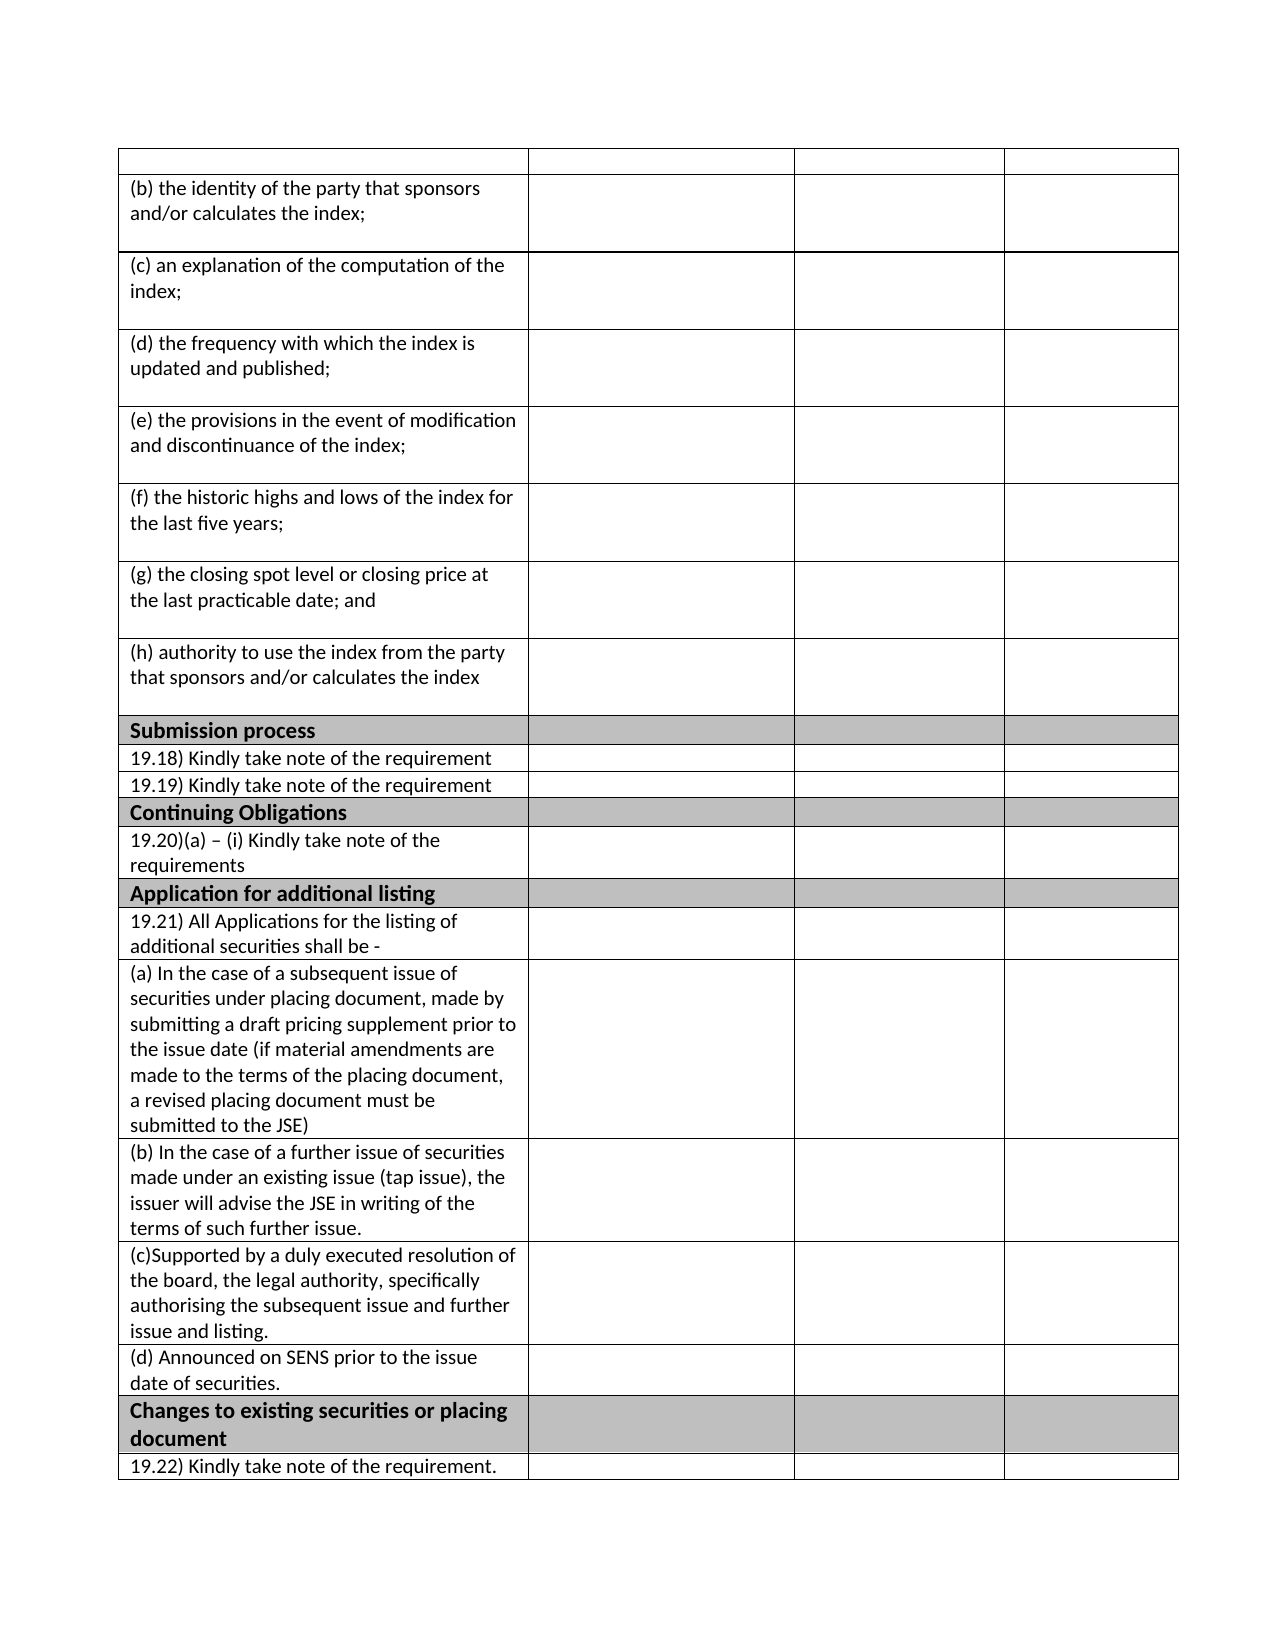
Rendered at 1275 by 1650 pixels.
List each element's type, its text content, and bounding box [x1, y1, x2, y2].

table_cell [529, 745, 794, 771]
table_cell [795, 827, 1004, 878]
table_cell Changes to existing securities or placing document [119, 1396, 528, 1452]
table_cell [1005, 908, 1178, 959]
table_cell [529, 1454, 794, 1479]
table_cell [1005, 639, 1178, 715]
table_cell [795, 330, 1004, 406]
table_cell [1005, 484, 1178, 561]
table_cell [1005, 827, 1178, 878]
table_cell [1005, 716, 1178, 744]
table_cell [529, 149, 794, 174]
table_cell [1005, 1345, 1178, 1395]
table_cell [1005, 745, 1178, 771]
table_cell [1005, 772, 1178, 797]
table_cell [1005, 879, 1178, 907]
table_cell [795, 149, 1004, 174]
table_cell [1005, 175, 1178, 251]
table_cell [1005, 562, 1178, 638]
table_cell [1005, 1396, 1178, 1452]
table_cell (e) the provisions in the event of modification and discontinuance of the index; [119, 407, 528, 483]
table_cell [529, 716, 794, 744]
table_cell [529, 1345, 794, 1395]
table_cell [795, 1396, 1004, 1452]
table_cell [795, 1139, 1004, 1241]
table_cell [1005, 1454, 1178, 1479]
table_cell [795, 798, 1004, 826]
table_cell (a) In the case of a subsequent issue of securities under placing document, made by submitting a draft pricing supplement prior to the issue date (if material amendments are made to the terms of the placing document, a revised placing document must be submitted to the JSE) [119, 960, 528, 1138]
table_cell [529, 253, 794, 329]
table_cell 19.22) Kindly take note of the requirement. [119, 1454, 528, 1479]
table_cell (d) the frequency with which the index is updated and published; [119, 330, 528, 406]
table_cell [1005, 253, 1178, 329]
table_cell (b) the identity of the party that sponsors and/or calculates the index; [119, 175, 528, 251]
table_cell [795, 745, 1004, 771]
table_cell [1005, 149, 1178, 174]
table_cell (g) the closing spot level or closing price at the last practicable date; and [119, 562, 528, 638]
table_cell [795, 407, 1004, 483]
table_cell 19.20)(a) – (i) Kindly take note of the requirements [119, 827, 528, 878]
table_cell [795, 879, 1004, 907]
table_cell 19.18) Kindly take note of the requirement [119, 745, 528, 771]
table_cell [795, 175, 1004, 251]
table_cell [1005, 1242, 1178, 1343]
table_cell [529, 484, 794, 561]
table_cell [529, 175, 794, 251]
table_cell Submission process [119, 716, 528, 744]
table_cell Continuing Obligations [119, 798, 528, 826]
table_cell (f) the historic highs and lows of the index for the last five years; [119, 484, 528, 561]
table_cell (d) Announced on SENS prior to the issue date of securities. [119, 1345, 528, 1395]
table_cell [529, 330, 794, 406]
table_cell [529, 908, 794, 959]
table_cell [529, 639, 794, 715]
table_cell [795, 1242, 1004, 1343]
table_cell [795, 1454, 1004, 1479]
table_cell [529, 772, 794, 797]
table_cell [529, 1242, 794, 1343]
table_cell [1005, 330, 1178, 406]
table_cell [529, 827, 794, 878]
table_cell [795, 484, 1004, 561]
table_cell [795, 772, 1004, 797]
table_cell [529, 1139, 794, 1241]
table_cell (c) an explanation of the computation of the index; [119, 253, 528, 329]
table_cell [119, 149, 528, 174]
table_cell [529, 1396, 794, 1452]
table_cell [529, 562, 794, 638]
table_cell [529, 879, 794, 907]
table_cell (c)Supported by a duly executed resolution of the board, the legal authority, specifically authorising the subsequent issue and further issue and listing. [119, 1242, 528, 1343]
table_cell [1005, 1139, 1178, 1241]
table_cell [795, 639, 1004, 715]
table_cell [795, 908, 1004, 959]
table_cell Application for additional listing [119, 879, 528, 907]
table_cell [795, 716, 1004, 744]
table_cell [795, 960, 1004, 1138]
table_cell [1005, 798, 1178, 826]
table_cell [795, 1345, 1004, 1395]
table_cell 19.21) All Applications for the listing of additional securities shall be - [119, 908, 528, 959]
table_cell [795, 562, 1004, 638]
table_cell [529, 960, 794, 1138]
table_cell [1005, 960, 1178, 1138]
table_cell [529, 798, 794, 826]
table_cell [529, 407, 794, 483]
table_cell [795, 253, 1004, 329]
table_cell [1005, 407, 1178, 483]
table_cell (b) In the case of a further issue of securities made under an existing issue (tap issue), the issuer will advise the JSE in writing of the terms of such further issue. [119, 1139, 528, 1241]
table_cell 19.19) Kindly take note of the requirement [119, 772, 528, 797]
table_cell (h) authority to use the index from the party that sponsors and/or calculates the index [119, 639, 528, 715]
